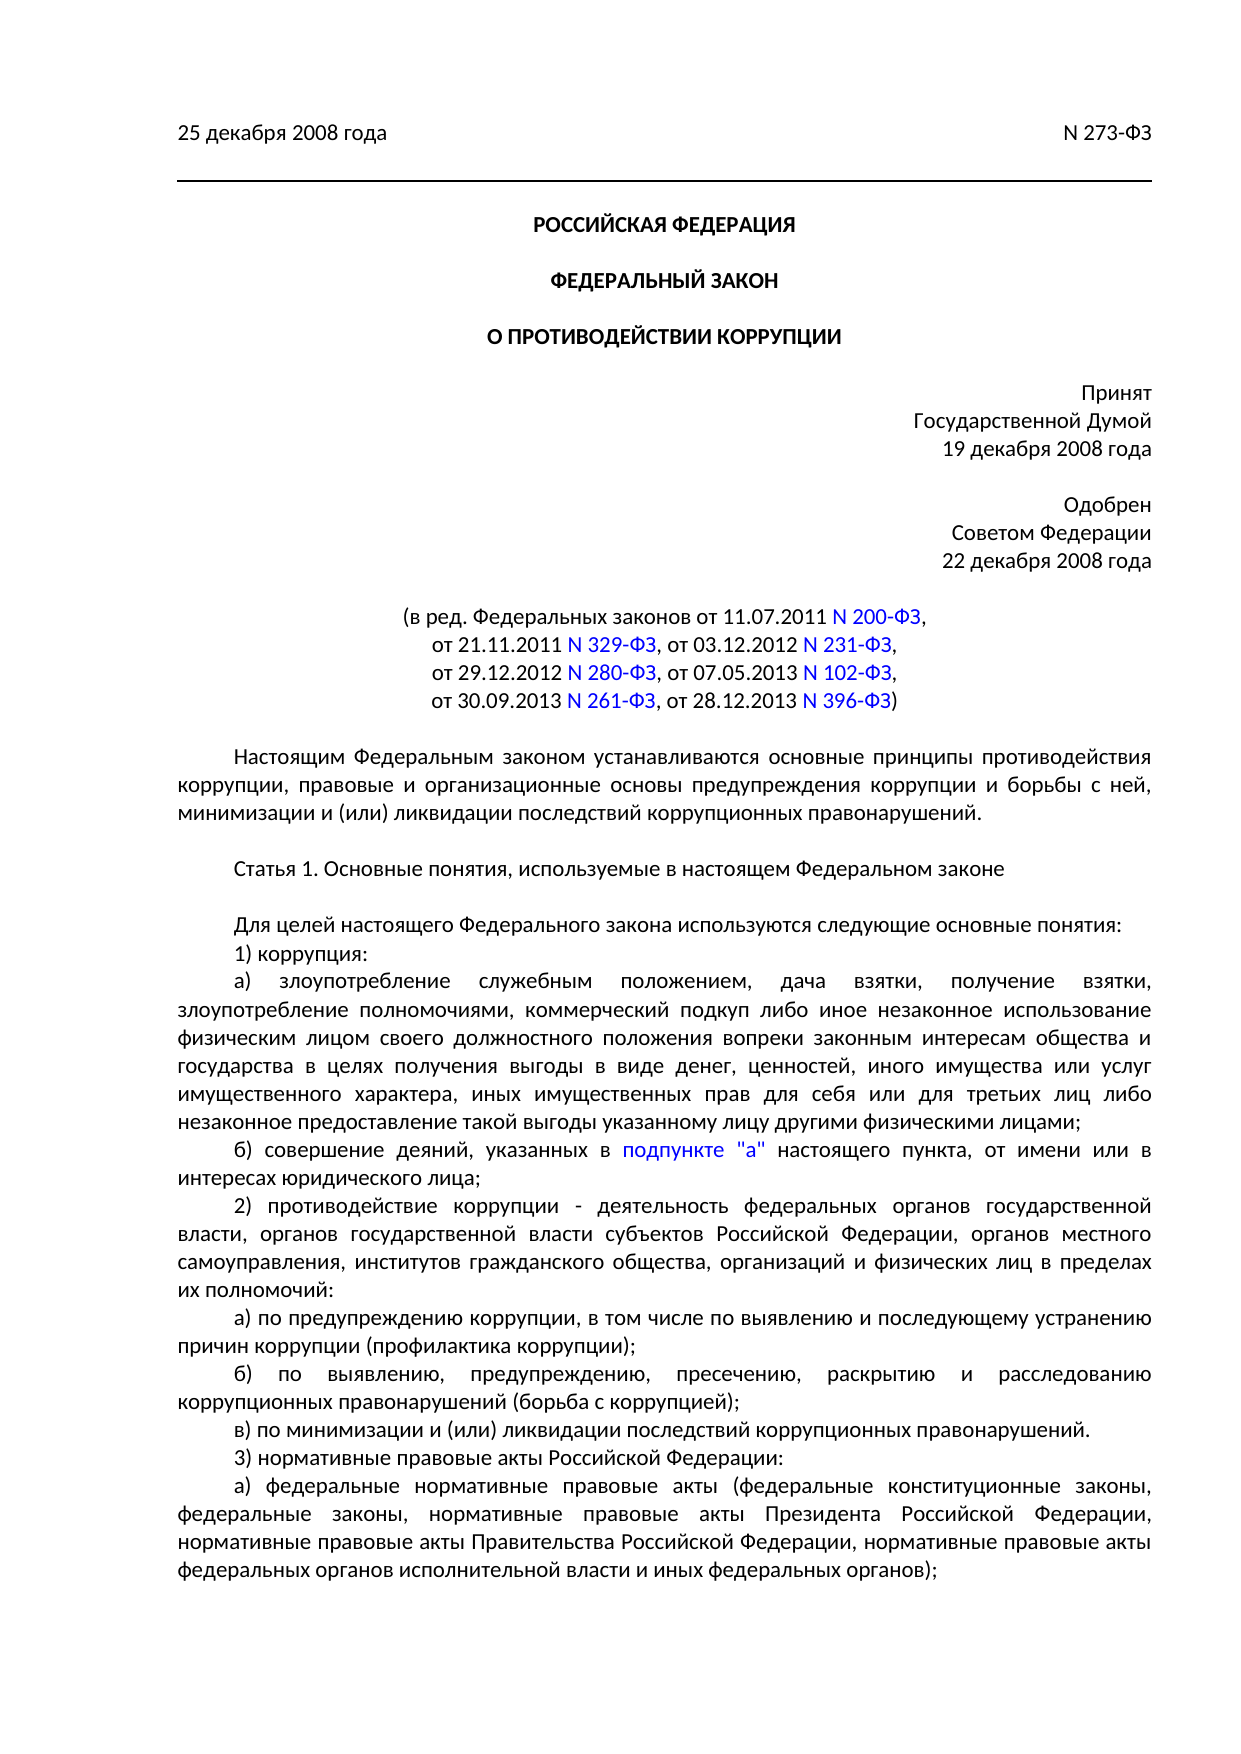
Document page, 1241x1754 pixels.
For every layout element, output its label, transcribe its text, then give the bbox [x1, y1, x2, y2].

text б) по выявлению, предупреждению, пресечению, раскрытию и расследованию коррупционных правонарушений (борьба с коррупцией); [177, 1359, 1152, 1415]
text от 30.09.2013 N 261-ФЗ, от 28.12.2013 N 396-ФЗ) [177, 686, 1152, 714]
text от 29.12.2012 N 280-ФЗ, от 07.05.2013 N 102-ФЗ, [177, 658, 1152, 686]
text б) совершение деяний, указанных в подпункте "а" настоящего пункта, от имени или в интересах юридического лица; [177, 1135, 1152, 1191]
text О ПРОТИВОДЕЙСТВИИ КОРРУПЦИИ [177, 322, 1152, 350]
text 1) коррупция: [177, 939, 1152, 967]
text а) федеральные нормативные правовые акты (федеральные конституционные законы, федеральные законы, нормативные правовые акты Президента Российской Федерации, нормативные правовые акты Правительства Российской Федерации, нормативные правовые акты федеральных органов исполнительной власти и иных федеральных органов); [177, 1471, 1152, 1583]
text 2) противодействие коррупции - деятельность федеральных органов государственной власти, органов государственной власти субъектов Российской Федерации, органов местного самоуправления, институтов гражданского общества, организаций и физических лиц в пределах их полномочий: [177, 1191, 1152, 1303]
text а) злоупотребление служебным положением, дача взятки, получение взятки, злоупотребление полномочиями, коммерческий подкуп либо иное незаконное использование физическим лицом своего должностного положения вопреки законным интересам общества и государства в целях получения выгоды в виде денег, ценностей, иного имущества или услуг имущественного характера, иных имущественных прав для себя или для третьих лиц либо незаконное предоставление такой выгоды указанному лицу другими физическими лицами; [177, 967, 1152, 1135]
text а) по предупреждению коррупции, в том числе по выявлению и последующему устранению причин коррупции (профилактика коррупции); [177, 1303, 1152, 1359]
text Принят [177, 378, 1152, 406]
text 3) нормативные правовые акты Российской Федерации: [177, 1443, 1152, 1471]
text 19 декабря 2008 года [177, 434, 1152, 462]
text Советом Федерации [177, 518, 1152, 546]
text ФЕДЕРАЛЬНЫЙ ЗАКОН [177, 266, 1152, 294]
text 22 декабря 2008 года [177, 546, 1152, 574]
text Государственной Думой [177, 406, 1152, 434]
text (в ред. Федеральных законов от 11.07.2011 N 200-ФЗ, [177, 602, 1152, 630]
text Одобрен [177, 490, 1152, 518]
text 25 декабря 2008 года N 273-ФЗ [177, 118, 1152, 174]
text от 21.11.2011 N 329-ФЗ, от 03.12.2012 N 231-ФЗ, [177, 630, 1152, 658]
text Настоящим Федеральным законом устанавливаются основные принципы противодействия коррупции, правовые и организационные основы предупреждения коррупции и борьбы с ней, минимизации и (или) ликвидации последствий коррупционных правонарушений. [177, 742, 1152, 827]
text в) по минимизации и (или) ликвидации последствий коррупционных правонарушений. [177, 1415, 1152, 1443]
text РОССИЙСКАЯ ФЕДЕРАЦИЯ [177, 210, 1152, 238]
text Статья 1. Основные понятия, используемые в настоящем Федеральном законе [177, 854, 1152, 883]
text Для целей настоящего Федерального закона используются следующие основные понятия: [177, 911, 1152, 939]
